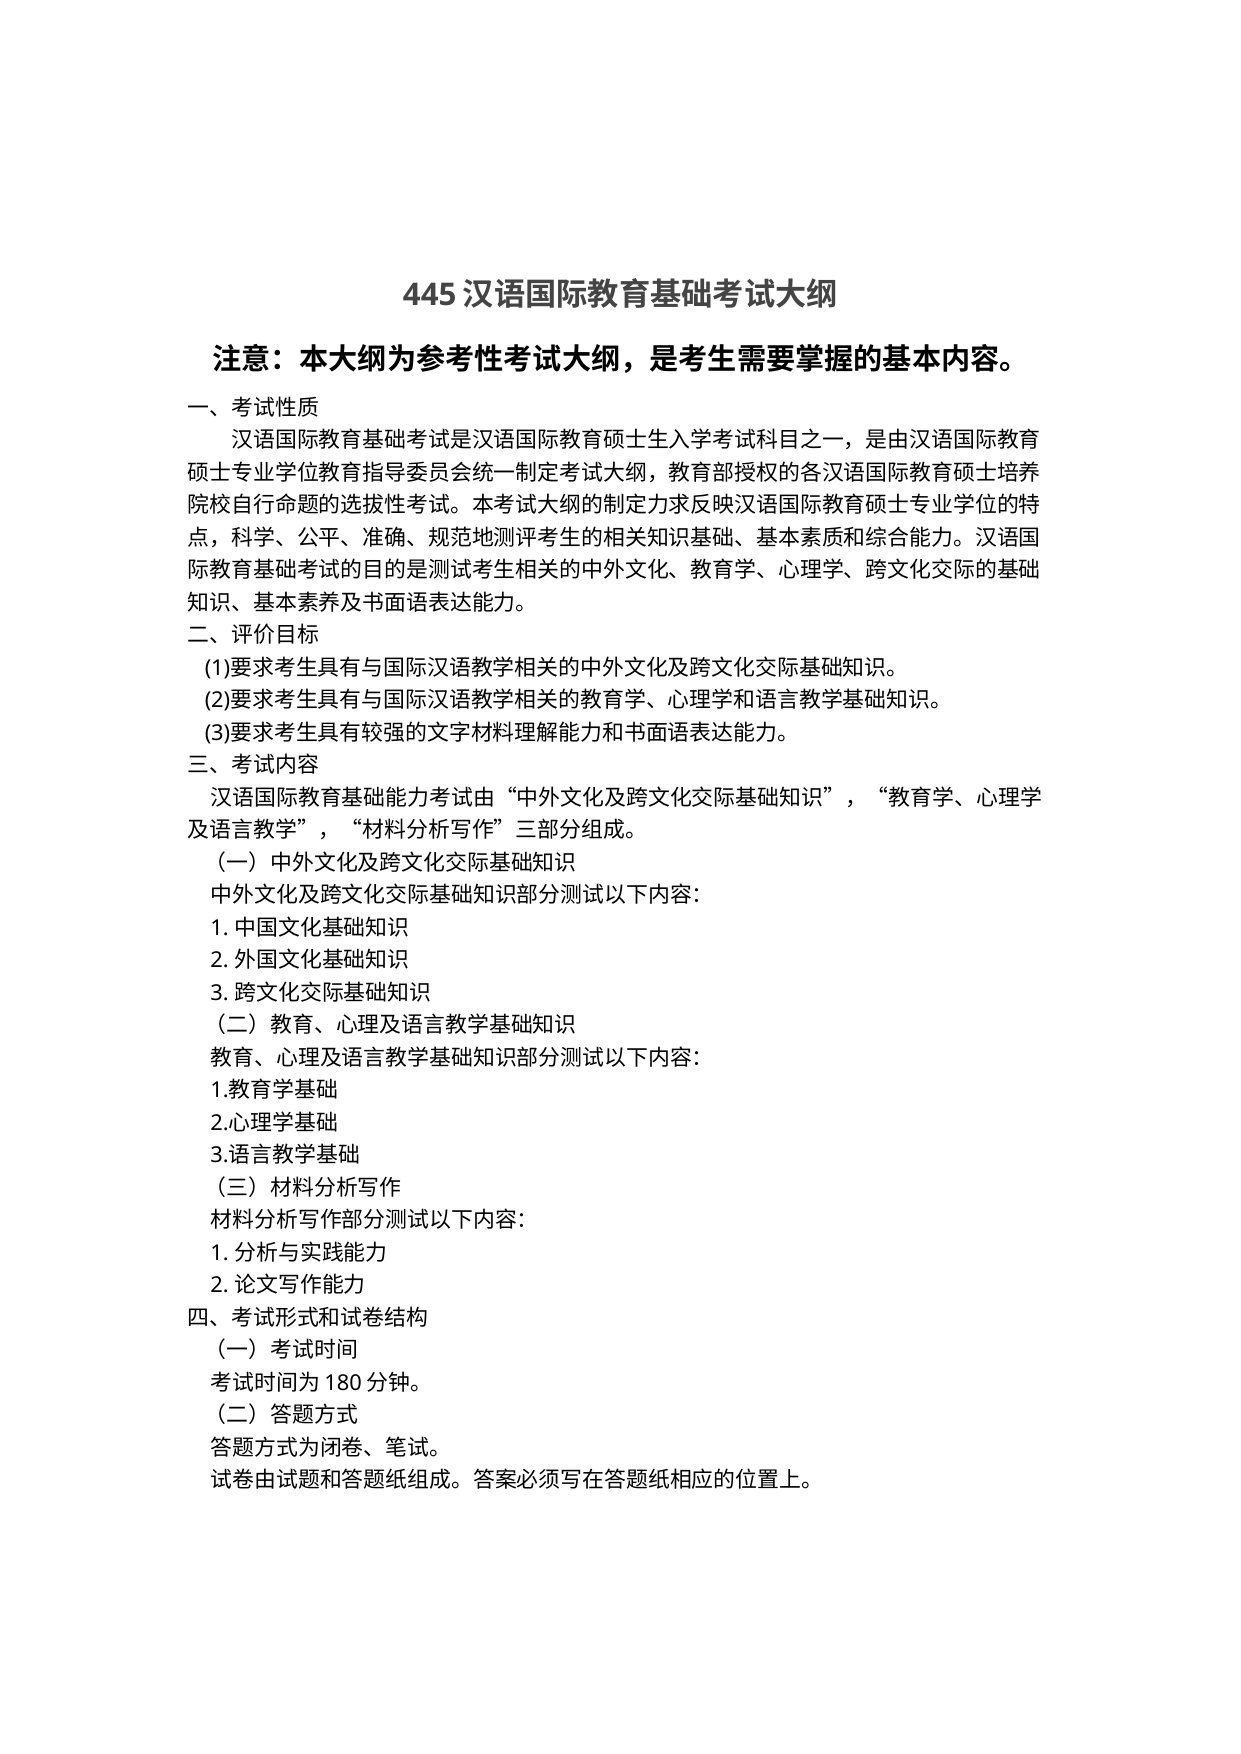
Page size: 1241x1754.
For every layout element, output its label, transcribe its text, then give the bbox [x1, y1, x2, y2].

text 汉语国际教育基础考试是汉语国际教育硕士生入学考试科目之一，是由汉语国际教育硕士专业学位教育指导委员会统一制定考试大纲，教育部授权的各汉语国际教育硕士培养院校自行命题的选拔性考试。本考试大纲的制定力求反映汉语国际教育硕士专业学位的特点，科学、公平、准确、规范地测评考生的相关知识基础、基本素质和综合能力。汉语国际教育基础考试的目的是测试考生相关的中外文化、教育学、心理学、跨文化交际的基础知识、基本素养及书面语表达能力。 二、评价目标 (1)要求考生具有与国际汉语教学相关的中外文化及跨文化交际基础知识。 (2)要求考生具有与国际汉语教学相关的教育学、心理学和语言教学基础知识。 (3)要求考生具有较强的文字材料理解能力和书面语表达能力。 三、考试内容 汉语国际教育基础能力考试由“中外文化及跨文化交际基础知识”，“教育学、心理学及语言教学”，“材料分析写作”三部分组成。 （一）中外文化及跨文化交际基础知识 中外文化及跨文化交际基础知识部分测试以下内容： 1. 中国文化基础知识 2. 外国文化基础知识 3. 跨文化交际基础知识 （二）教育、心理及语言教学基础知识 教育、心理及语言教学基础知识部分测试以下内容： 1.教育学基础 2.心理学基础 3.语言教学基础 （三）材料分析写作 材料分析写作部分测试以下内容： 1. 分析与实践能力 2. 论文写作能力 四、考试形式和试卷结构 （一）考试时间 考试时间为180分钟。 （二）答题方式 答题方式为闭卷、笔试。 试卷由试题和答题纸组成。答案必须写在答题纸相应的位置上。 [187, 422, 1053, 1527]
text 445汉语国际教育基础考试大纲 [187, 259, 1053, 324]
text 一、考试性质 [187, 389, 1053, 422]
text 注意：本大纲为参考性考试大纲，是考生需要掌握的基本内容。 [187, 324, 1053, 389]
